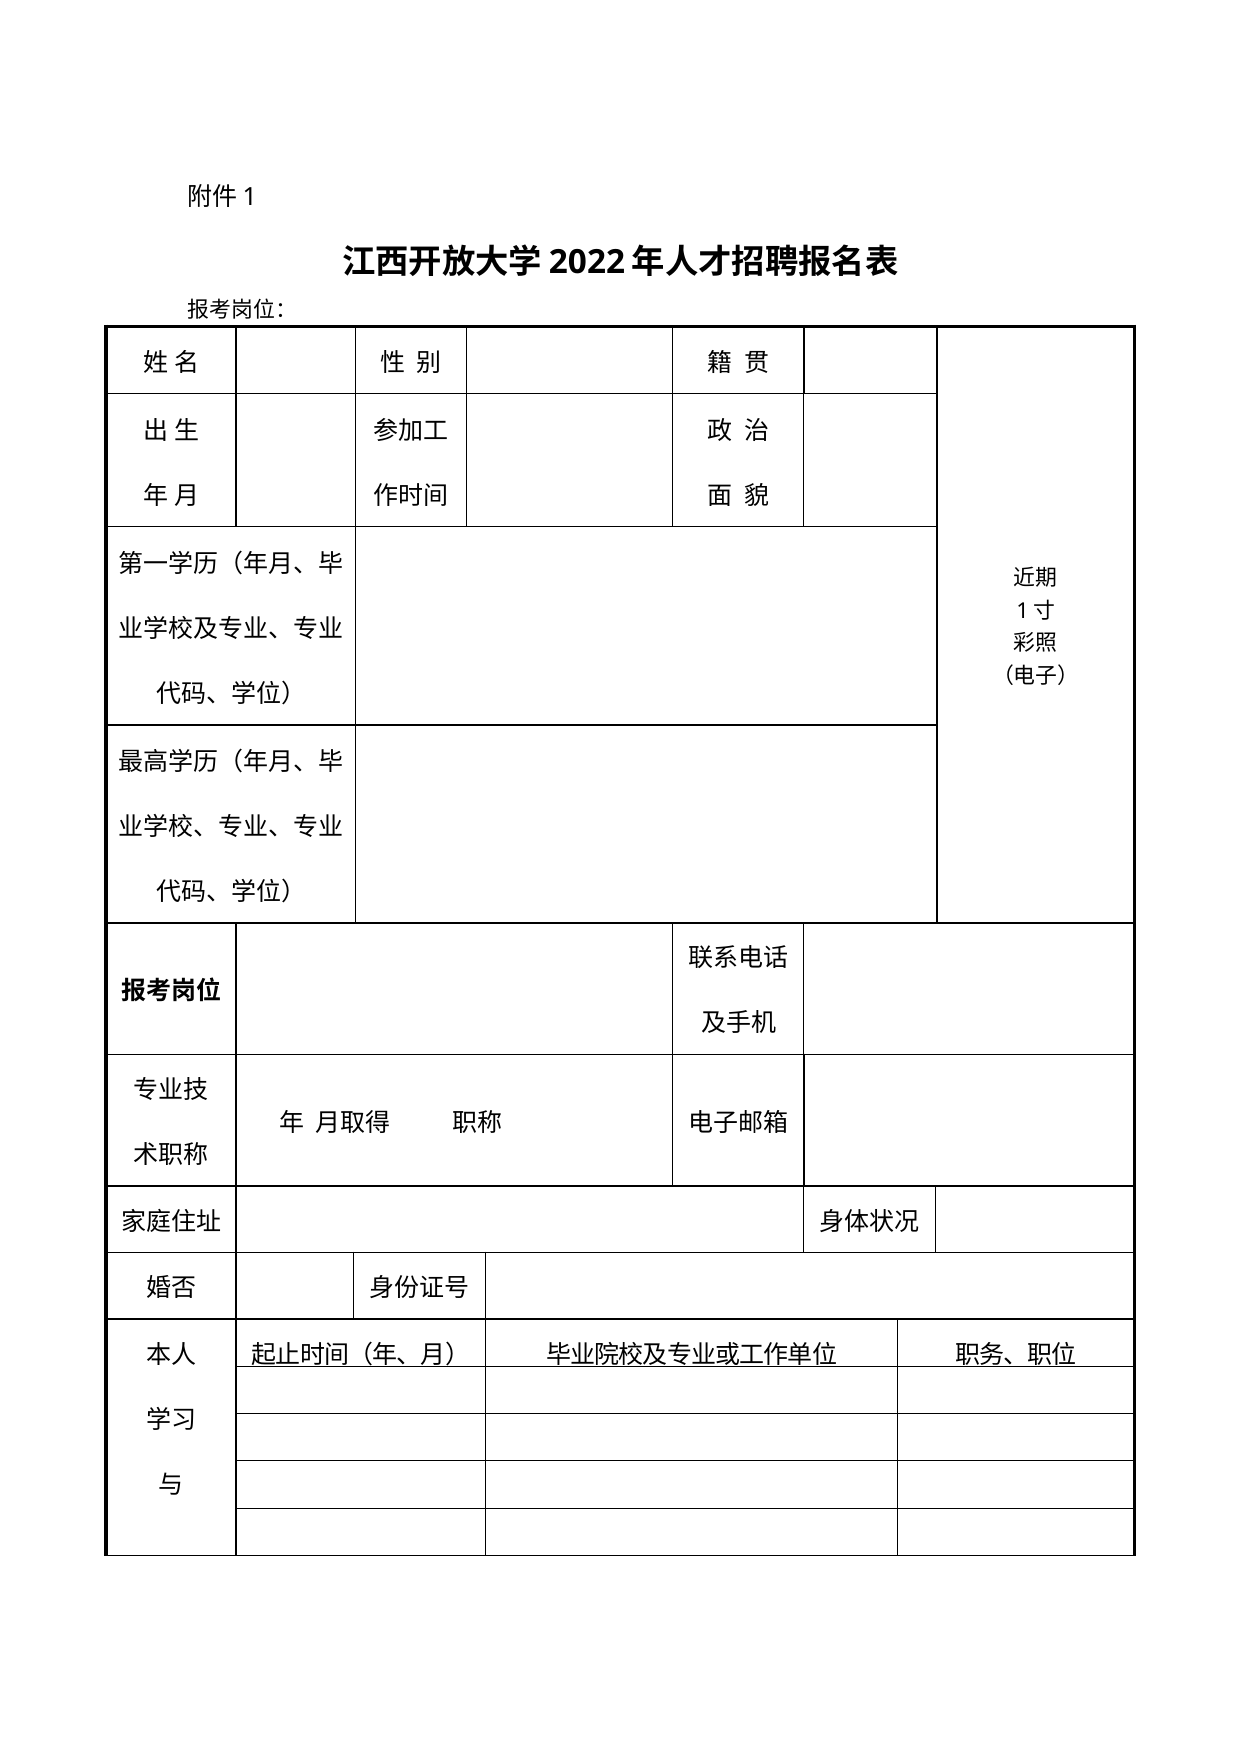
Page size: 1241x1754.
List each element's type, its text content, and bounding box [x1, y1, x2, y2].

table_cell [486, 1367, 897, 1413]
table_header 近期 1寸 彩照 （电子） [938, 328, 1133, 922]
table_cell [898, 1461, 1133, 1507]
table_cell [805, 1055, 1133, 1185]
table_header [805, 328, 936, 393]
table_cell [237, 1253, 353, 1318]
table_cell 职务、职位 [898, 1320, 1133, 1366]
table_cell 联系电话及手机 [673, 924, 803, 1053]
table_cell 身份证号 [354, 1253, 485, 1318]
table_cell 参加工 作时间 [356, 394, 466, 526]
table_cell 年 月取得 职称 [237, 1055, 672, 1185]
table_cell [237, 924, 672, 1053]
table_cell [356, 527, 936, 724]
table_cell [898, 1367, 1133, 1413]
table_cell [936, 1187, 1133, 1252]
table_cell 报考岗位 [108, 924, 235, 1053]
table_cell [237, 1367, 485, 1413]
table_header [467, 328, 672, 393]
table_cell [467, 394, 672, 526]
table_cell 身体状况 [804, 1187, 935, 1252]
table_header 籍 贯 [673, 328, 803, 393]
table_header 姓 名 [108, 328, 235, 393]
table_cell 起止时间（年、月） [237, 1320, 485, 1366]
table_cell [237, 1509, 485, 1555]
table_cell 第一学历（年月、毕业学校及专业、专业代码、学位） [108, 527, 355, 724]
table_cell 本人 学习 与 工作 简历 [108, 1320, 235, 1555]
table_cell [804, 924, 1133, 1053]
table_cell [486, 1253, 1133, 1318]
table_header [237, 328, 355, 393]
table_cell 最高学历（年月、毕业学校、专业、专业代码、学位） [108, 726, 355, 922]
table_cell 出 生 年 月 [108, 394, 235, 526]
table_cell 专业技 术职称 [108, 1055, 235, 1185]
table_cell [237, 1187, 803, 1252]
table_header 性 别 [356, 328, 466, 393]
text 附件1 [187, 162, 1053, 227]
table_cell [486, 1461, 897, 1507]
table_cell [486, 1414, 897, 1460]
table_cell [237, 1461, 485, 1507]
table_cell [486, 1509, 897, 1555]
text 江西开放大学2022年人才招聘报名表 [187, 227, 1053, 292]
table_cell [356, 726, 936, 922]
table_cell [237, 1414, 485, 1460]
table_cell 政 治 面 貌 [673, 394, 803, 526]
table_cell 家庭住址 [108, 1187, 235, 1252]
table_cell 毕业院校及专业或工作单位 [486, 1320, 897, 1366]
table_cell [898, 1414, 1133, 1460]
table_cell [804, 394, 936, 526]
table_cell [898, 1509, 1133, 1555]
table_cell [237, 394, 355, 526]
table_cell 婚否 [108, 1253, 235, 1318]
table_cell 电子邮箱 [673, 1055, 803, 1185]
text 报考岗位： [187, 292, 1053, 324]
